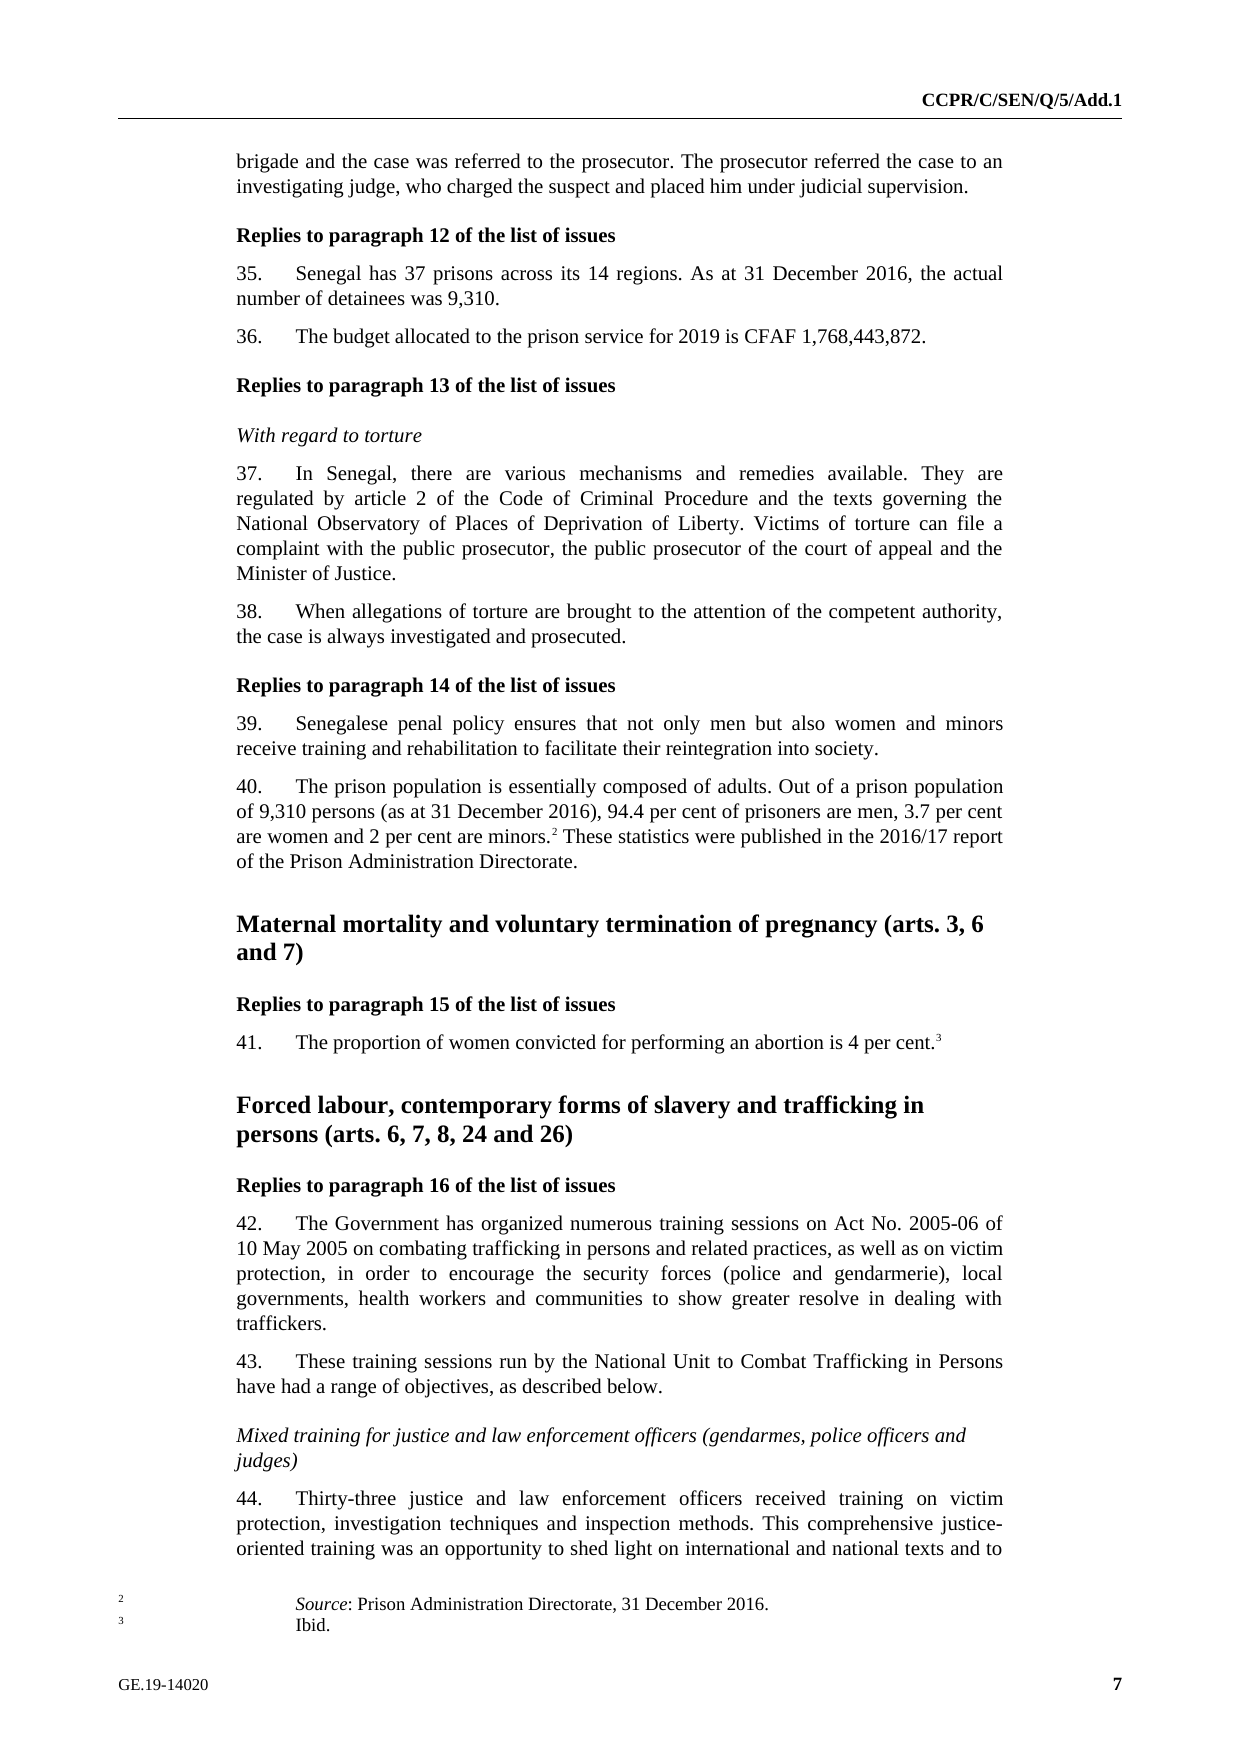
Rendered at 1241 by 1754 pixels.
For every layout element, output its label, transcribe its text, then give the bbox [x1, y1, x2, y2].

text 40. The prison population is essentially composed of adults. Out of a prison population of 9,310 persons (as at 31 December 2016), 94.4 per cent of prisoners are men, 3.7 per cent are women and 2 per cent are minors. These statistics were published in the 2016/17 report of the Prison Administration Directorate. [236, 773, 1004, 873]
text 38. When allegations of torture are brought to the attention of the competent authority, the case is always investigated and prosecuted. [236, 598, 1004, 648]
text 43. These training sessions run by the National Unit to Combat Trafficking in Persons have had a range of objectives, as described below. [236, 1348, 1004, 1398]
text 37. In Senegal, there are various mechanisms and remedies available. They are regulated by article 2 of the Code of Criminal Procedure and the texts governing the National Observatory of Places of Deprivation of Liberty. Victims of torture can file a complaint with the public prosecutor, the public prosecutor of the court of appeal and the Minister of Justice. [236, 460, 1004, 585]
text 35. Senegal has 37 prisons across its 14 regions. As at 31 December 2016, the actual number of detainees was 9,310. [236, 260, 1004, 310]
text 36. The budget allocated to the prison service for 2019 is CFAF 1,768,443,872. [236, 323, 1004, 348]
text Replies to paragraph 15 of the list of issues [118, 991, 1004, 1016]
text 42. The Government has organized numerous training sessions on Act No. 2005-06 of 10 May 2005 on combating trafficking in persons and related practices, as well as on victim protection, in order to encourage the security forces (police and gendarmerie), local governments, health workers and communities to show greater resolve in dealing with traffickers. [236, 1210, 1004, 1335]
text 39. Senegalese penal policy ensures that not only men but also women and minors receive training and rehabilitation to facilitate their reintegration into society. [236, 710, 1004, 760]
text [236, 1485, 1004, 1560]
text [236, 148, 1004, 198]
text Replies to paragraph 16 of the list of issues [118, 1173, 1004, 1198]
text With regard to torture [118, 423, 1004, 448]
text 41. The proportion of women convicted for performing an abortion is 4 per cent. [236, 1029, 1004, 1054]
text Replies to paragraph 13 of the list of issues [118, 373, 1004, 398]
text Replies to paragraph 12 of the list of issues [118, 223, 1004, 248]
text Maternal mortality and voluntary termination of pregnancy (arts. 3, 6 and 7) [118, 910, 1004, 966]
text Forced labour, contemporary forms of slavery and trafficking in persons (arts. 6, 7, 8, 24 and 26) [118, 1091, 1004, 1148]
text Replies to paragraph 14 of the list of issues [118, 673, 1004, 698]
text Mixed training for justice and law enforcement officers (gendarmes, police officers and judges) [118, 1423, 1004, 1473]
